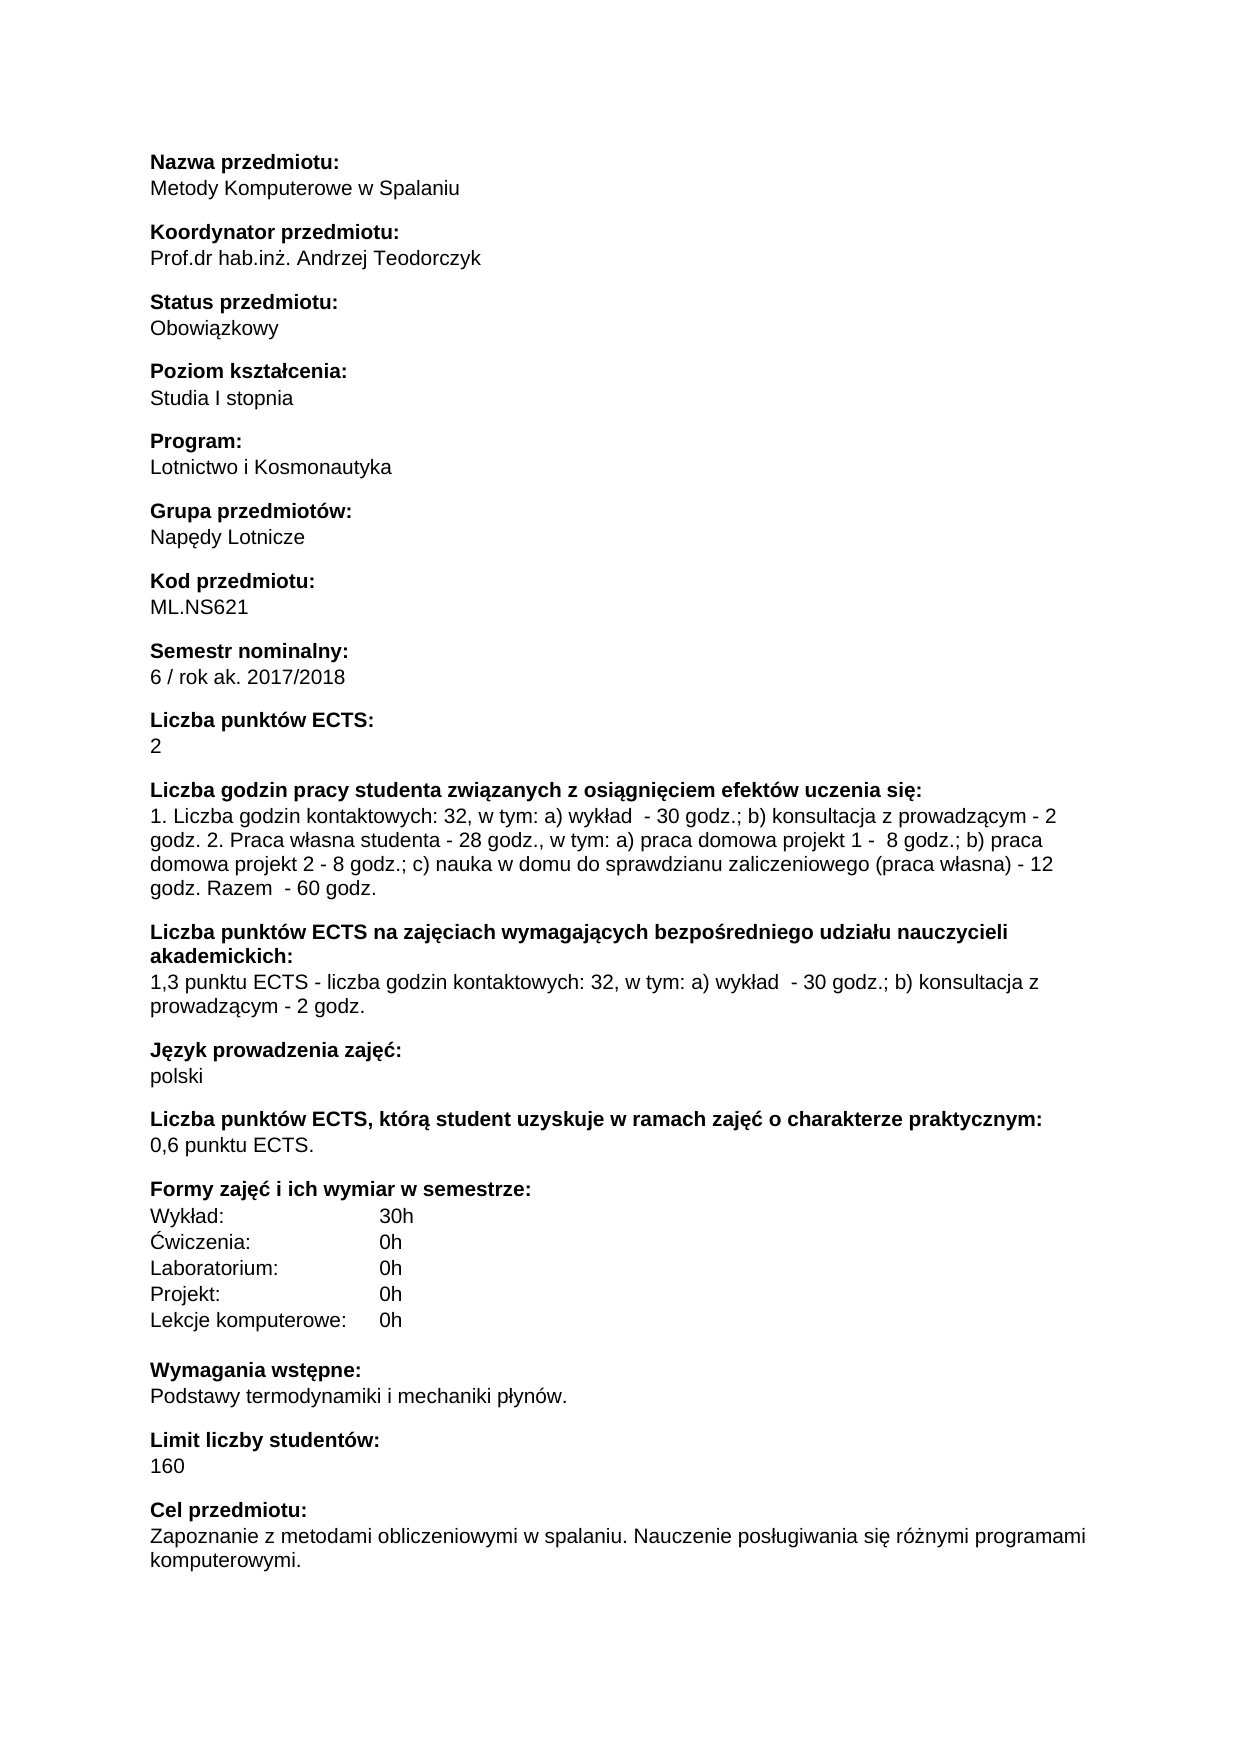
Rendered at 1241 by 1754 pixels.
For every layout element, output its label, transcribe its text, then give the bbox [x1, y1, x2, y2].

text polski [150, 1063, 1090, 1087]
text Napędy Lotnicze [150, 525, 1090, 549]
text Liczba punktów ECTS na zajęciach wymagających bezpośredniego udziału nauczycieli akademickich: [150, 920, 1090, 968]
text Liczba godzin pracy studenta związanych z osiągnięciem efektów uczenia się: [150, 778, 1090, 802]
table_cell 0h [369, 1280, 597, 1306]
text 0,6 punktu ECTS. [150, 1133, 1090, 1157]
text Poziom kształcenia: [150, 359, 1090, 383]
text 160 [150, 1454, 1090, 1478]
text Formy zajęć i ich wymiar w semestrze: [150, 1177, 1090, 1201]
text Studia I stopnia [150, 385, 1090, 409]
table_header Wykład: [140, 1204, 367, 1228]
text Liczba punktów ECTS, którą student uzyskuje w ramach zajęć o charakterze praktycznym: [150, 1107, 1090, 1131]
text Nazwa przedmiotu: [150, 150, 1090, 174]
table_cell Lekcje komputerowe: [140, 1308, 367, 1332]
text Koordynator przedmiotu: [150, 220, 1090, 244]
text Program: [150, 429, 1090, 453]
text Wymagania wstępne: [150, 1358, 1090, 1382]
table_cell 0h [369, 1306, 597, 1332]
table_cell 0h [369, 1228, 597, 1254]
text 6 / rok ak. 2017/2018 [150, 664, 1090, 688]
table_cell 0h [369, 1254, 597, 1280]
text 1,3 punktu ECTS - liczba godzin kontaktowych: 32, w tym: a) wykład - 30 godz.; b) konsultacja z prowadzącym - 2 godz. [150, 970, 1090, 1018]
text Lotnictwo i Kosmonautyka [150, 455, 1090, 479]
text Kod przedmiotu: [150, 569, 1090, 593]
text Grupa przedmiotów: [150, 499, 1090, 523]
text Liczba punktów ECTS: [150, 708, 1090, 732]
text Obowiązkowy [150, 316, 1090, 339]
table_cell Laboratorium: [140, 1256, 367, 1280]
text Cel przedmiotu: [150, 1497, 1090, 1521]
text Zapoznanie z metodami obliczeniowymi w spalaniu. Nauczenie posługiwania się różnymi programami komputerowymi. [150, 1523, 1090, 1571]
text ML.NS621 [150, 595, 1090, 619]
text Prof.dr hab.inż. Andrzej Teodorczyk [150, 246, 1090, 270]
text Status przedmiotu: [150, 289, 1090, 313]
table_cell Projekt: [140, 1282, 367, 1306]
table_header 30h [369, 1204, 597, 1228]
text Metody Komputerowe w Spalaniu [150, 176, 1090, 200]
text Semestr nominalny: [150, 638, 1090, 662]
text Język prowadzenia zajęć: [150, 1037, 1090, 1061]
text 1. Liczba godzin kontaktowych: 32, w tym: a) wykład - 30 godz.; b) konsultacja z prowadzącym - 2 godz. 2. Praca własna studenta - 28 godz., w tym: a) praca domowa projekt 1 - 8 godz.; b) praca domowa projekt 2 - 8 godz.; c) nauka w domu do sprawdzianu zaliczeniowego (praca własna) - 12 godz. Razem - 60 godz. [150, 804, 1090, 900]
table_cell Ćwiczenia: [140, 1230, 367, 1254]
text 2 [150, 734, 1090, 758]
text Podstawy termodynamiki i mechaniki płynów. [150, 1384, 1090, 1408]
text Limit liczby studentów: [150, 1428, 1090, 1452]
